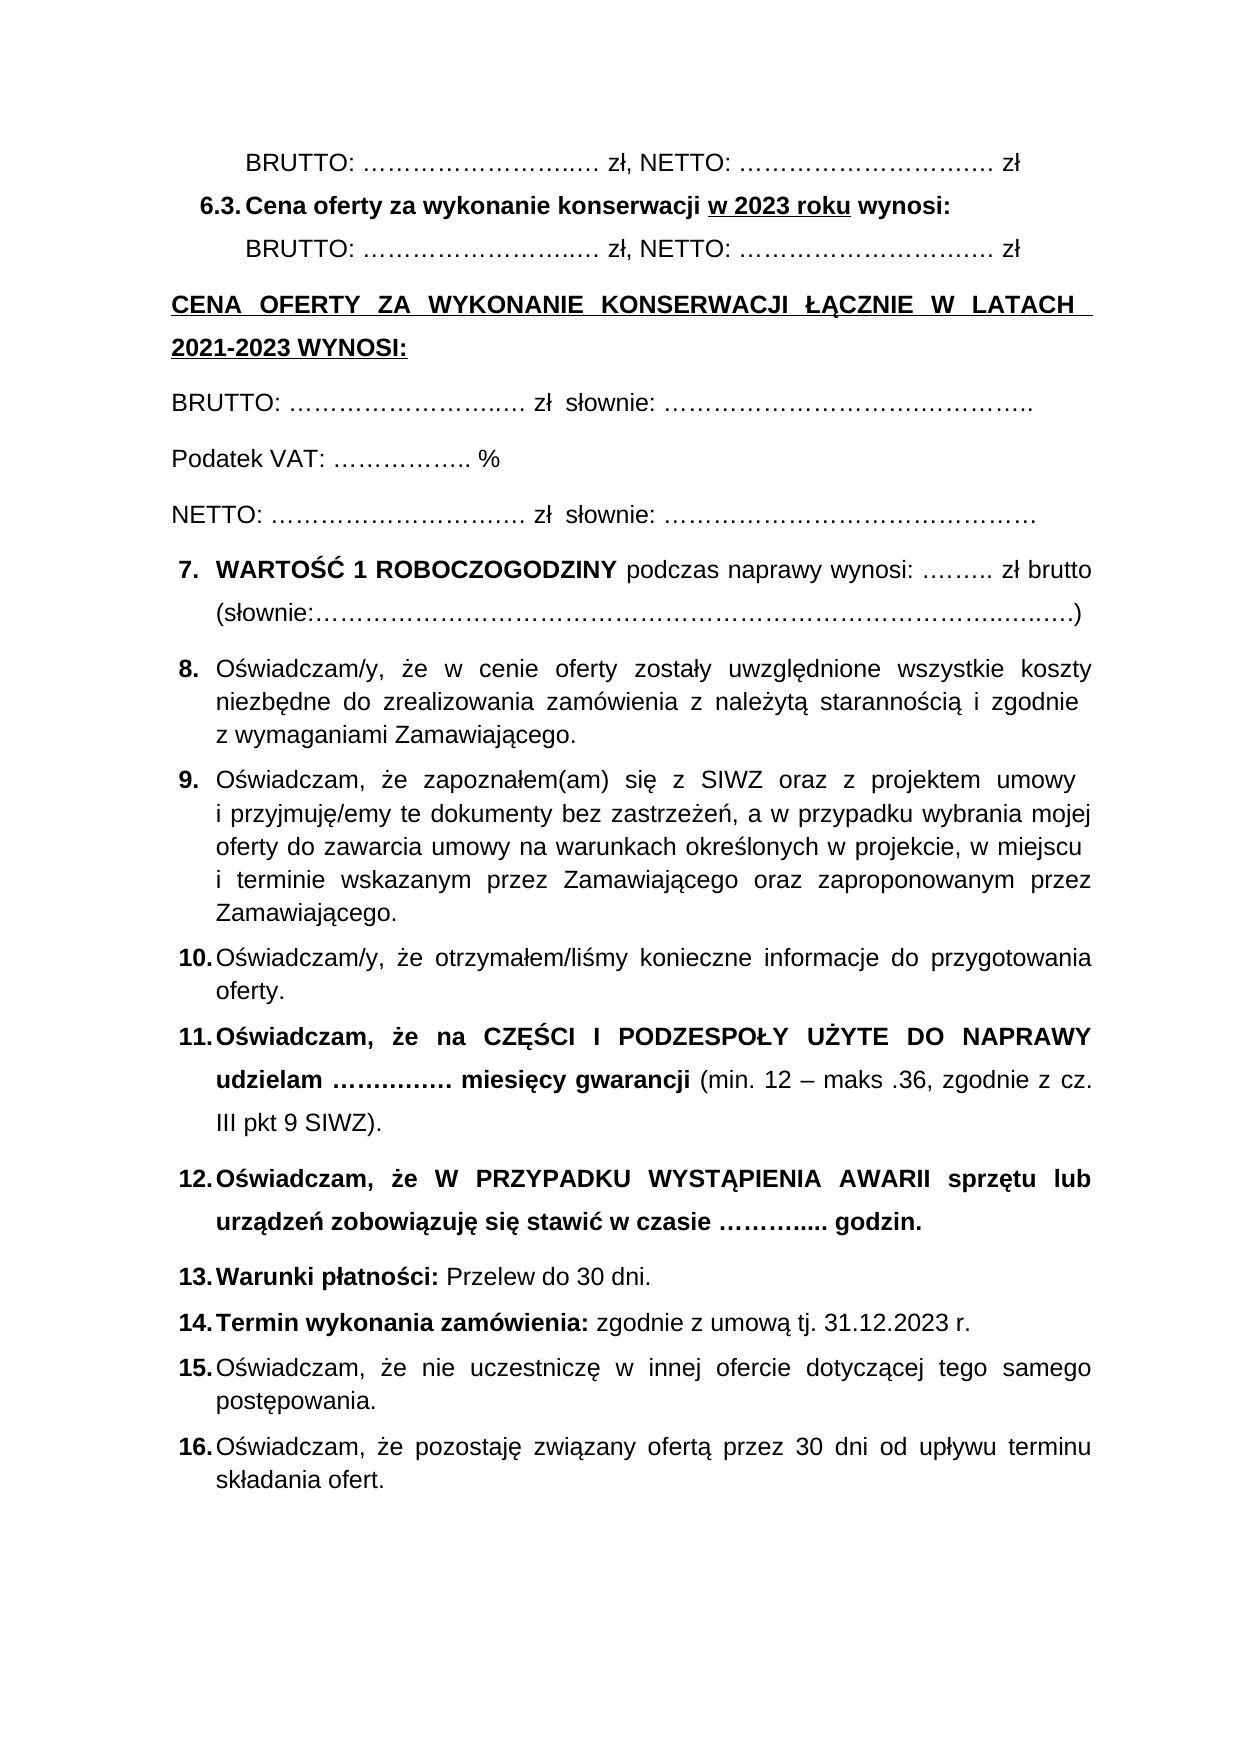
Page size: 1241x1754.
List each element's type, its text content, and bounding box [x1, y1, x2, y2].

list WARTOŚĆ 1 ROBOCZOGODZINY podczas naprawy wynosi: .…….. zł brutto (słownie:………………………………………………………………………..…..….) [178, 555, 1092, 627]
text CENA OFERTY ZA WYKONANIE KONSERWACJI ŁĄCZNIE W LATACH 2021-2023 WYNOSI: [171, 289, 1092, 315]
list Oświadczam, że W PRZYPADKU WYSTĄPIENIA AWARII sprzętu lub urządzeń zobowiązuję się stawić w czasie ………..... godzin. [178, 1163, 1092, 1235]
list Oświadczam/y, że otrzymałem/liśmy konieczne informacje do przygotowania oferty. [178, 943, 1092, 1005]
list Oświadczam, że zapoznałem(am) się z SIWZ oraz z projektem umowy i przyjmuję/emy te dokumenty bez zastrzeżeń, a w przypadku wybrania mojej oferty do zawarcia umowy na warunkach określonych w projekcie, w miejscu i terminie wskazanym przez Zamawiającego oraz zaproponowanym przez Zamawiającego. [178, 766, 1092, 926]
text Podatek VAT: …………….. % [171, 444, 1092, 473]
text BRUTTO: ……………………..… zł słownie: ………………………….………….. [171, 388, 1092, 417]
list Oświadczam, że nie uczestniczę w innej ofercie dotyczącej tego samego postępowania. [178, 1353, 1092, 1415]
list Oświadczam/y, że w cenie oferty zostały uwzględnione wszystkie koszty niezbędne do zrealizowania zamówienia z należytą starannością i zgodnie z wymaganiami Zamawiającego. [178, 654, 1092, 749]
list Warunki płatności: Przelew do 30 dni. [178, 1262, 1092, 1291]
list Cena oferty za wykonanie konserwacji w 2023 roku wynosi: [199, 191, 1092, 219]
list Oświadczam, że na CZĘŚCI I PODZESPOŁY UŻYTE DO NAPRAWY udzielam …….….…. miesięcy gwarancji (min. 12 – maks .36, zgodnie z cz. III pkt 9 SIWZ). [178, 1022, 1092, 1137]
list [245, 148, 1092, 176]
text CENA OFERTY ZA WYKONANIE KONSERWACJI ŁĄCZNIE W LATACH 2021-2023 WYNOSI: [171, 316, 1092, 361]
text NETTO: ……………………….… zł słownie: ……………………………………… [171, 499, 1092, 528]
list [245, 234, 1092, 263]
list Termin wykonania zamówienia: zgodnie z umową tj. 31.12.2023 r. [178, 1308, 1092, 1337]
list Oświadczam, że pozostaję związany ofertą przez 30 dni od upływu terminu składania ofert. [178, 1432, 1092, 1494]
